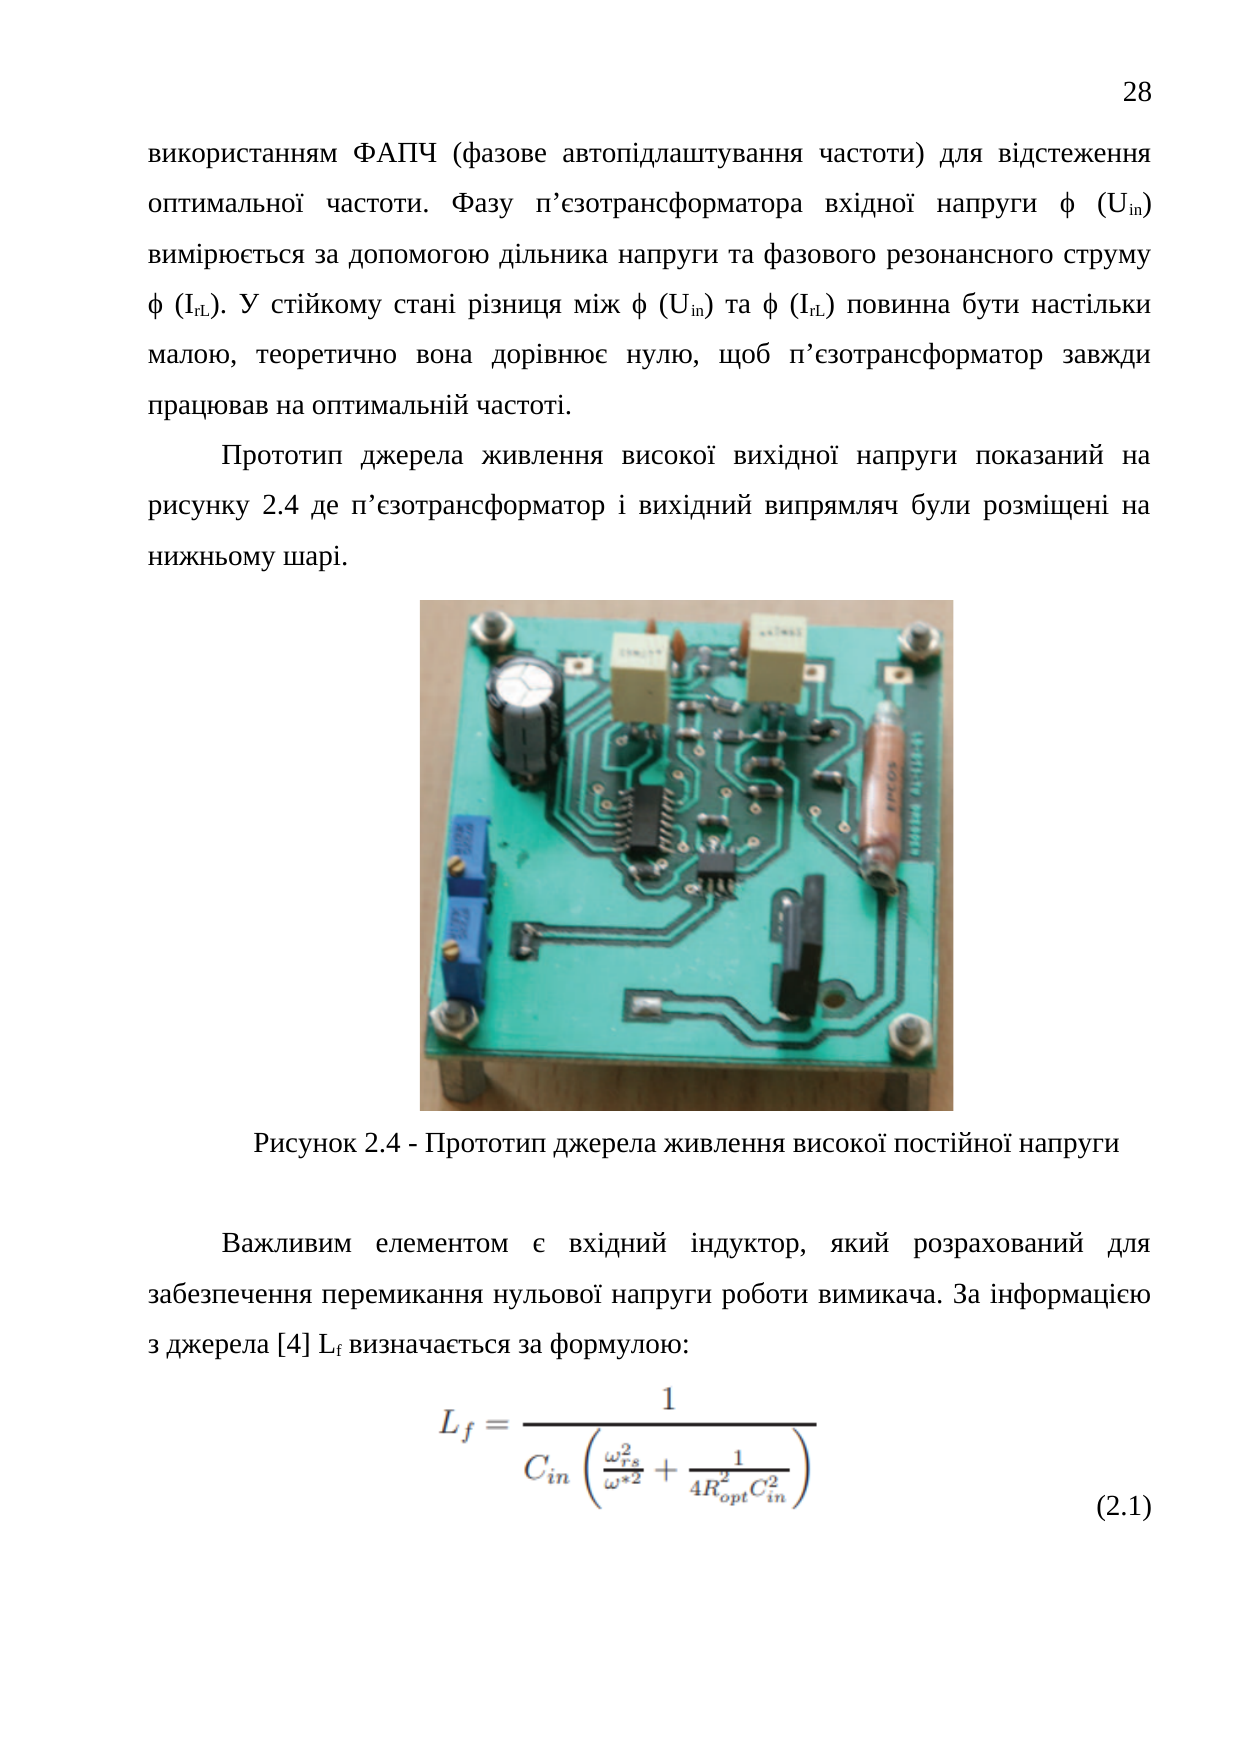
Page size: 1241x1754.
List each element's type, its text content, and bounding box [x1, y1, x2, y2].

picture [431, 1376, 827, 1516]
text Прототип джерела живлення високої вихідної напруги показаний на рисунку 2.4 де п’єзотрансформатор і вихідний випрямляч були розміщені на нижньому шарі. [148, 437, 1152, 571]
picture [419, 600, 954, 1111]
text Рисунок 2.4 - Прототип джерела живлення високої постійної напруги [148, 1125, 1152, 1158]
text Важливим елементом є вхідний індуктор, який розрахований для забезпечення перемикання нульової напруги роботи вимикача. За інформацією з джерела [4] Lf визначається за формулою: [148, 1226, 1152, 1360]
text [148, 135, 1152, 420]
